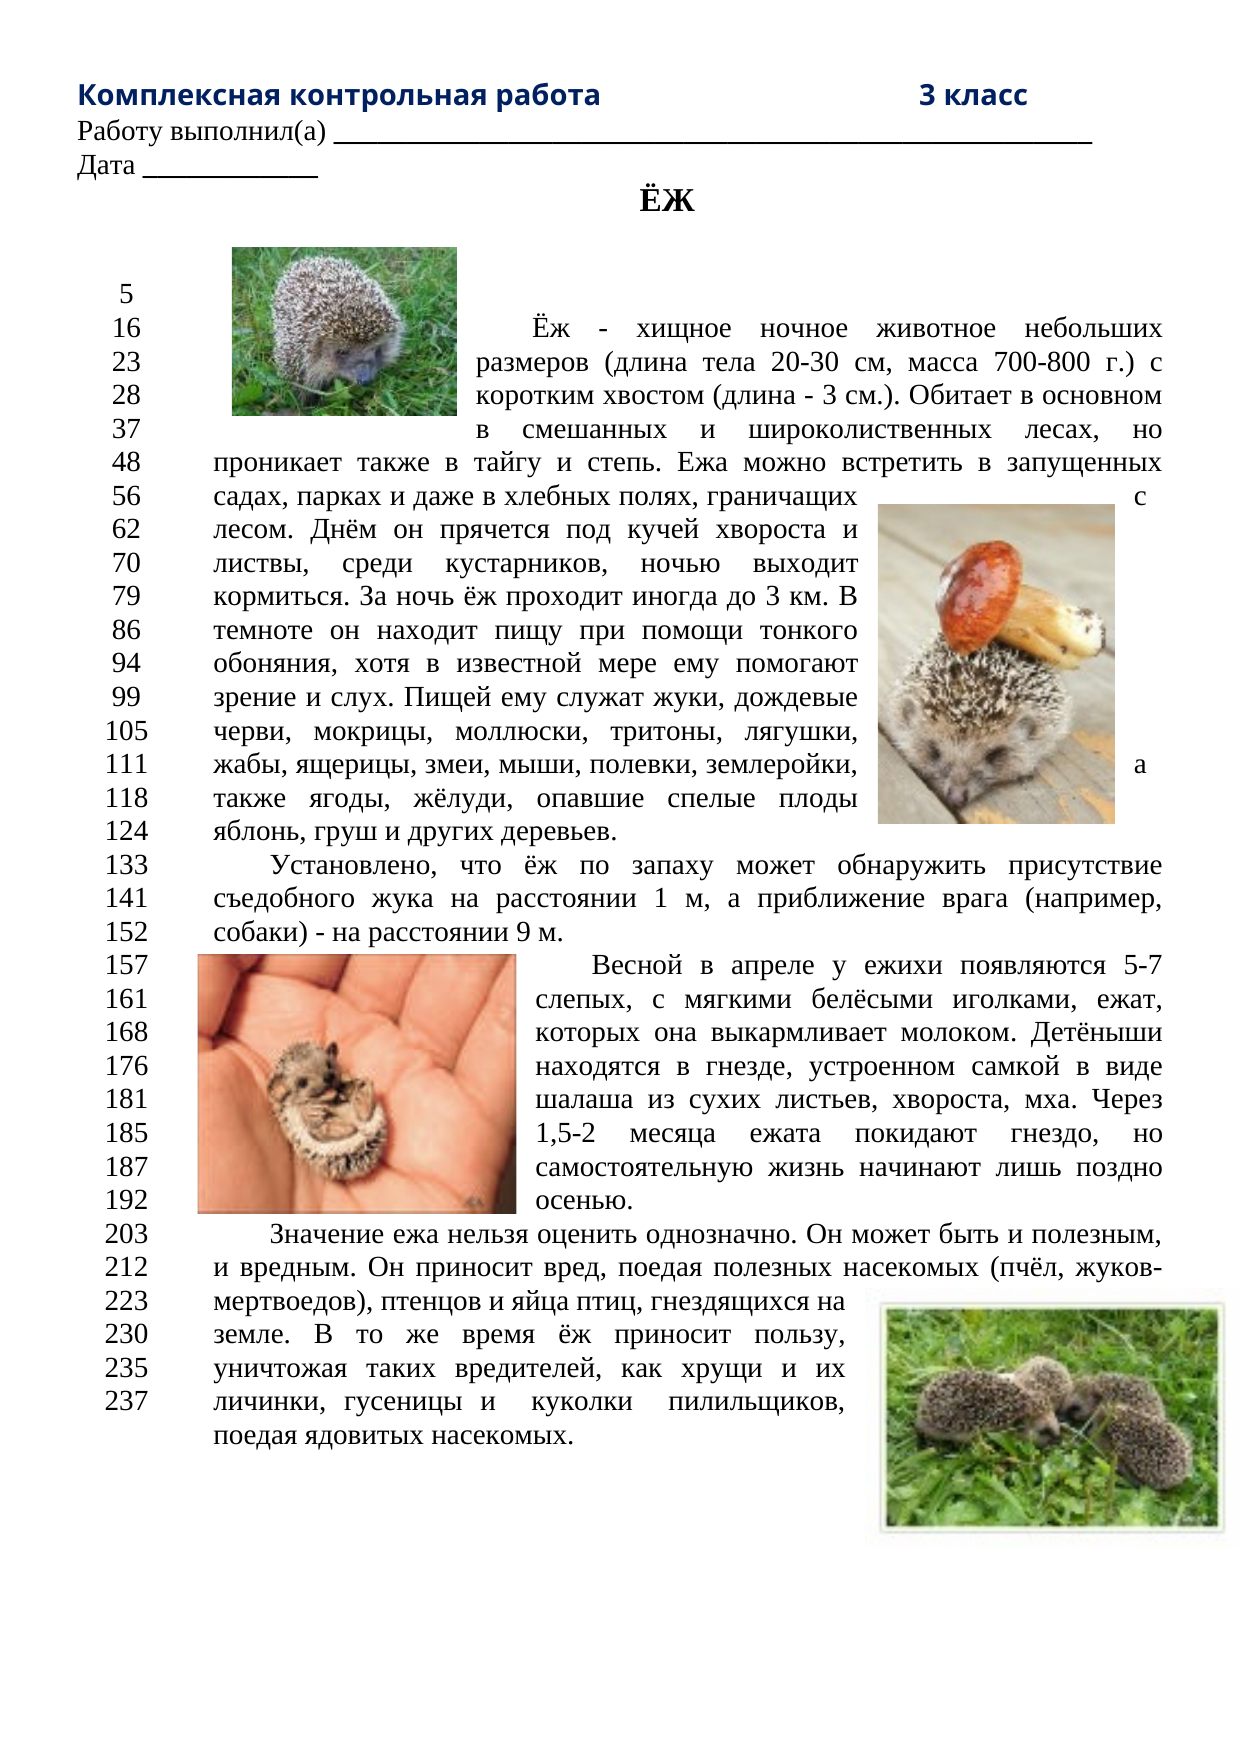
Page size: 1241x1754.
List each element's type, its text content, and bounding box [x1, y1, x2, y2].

text 185 [77, 1115, 176, 1149]
text 203 [77, 1216, 176, 1249]
text 16 [77, 310, 176, 344]
text 23 [77, 344, 176, 377]
text 111 [77, 746, 176, 780]
text 176 [77, 1048, 176, 1082]
text 28 [77, 377, 176, 411]
text 86 [77, 612, 176, 646]
text 62 [77, 511, 176, 545]
text 168 [77, 1014, 176, 1048]
text ЁЖ [77, 181, 1163, 219]
picture [877, 504, 1115, 824]
text 157 [77, 947, 176, 981]
text 37 [77, 411, 176, 444]
text 187 [77, 1149, 176, 1182]
text Значение ежа нельзя оценить однозначно. Он может быть и полезным, и вредным. Он приносит вред, поедая полезных насекомых (пчёл, жуков-мертвоедов), птенцов и яйца птиц, гнездящихся на земле. В то же время ёж приносит пользу, уничтожая таких вредителей, как хрущи и их личинки, гусеницы и куколки пилильщиков, поедая ядовитых насекомых. [213, 1216, 1163, 1451]
text 56 [77, 478, 176, 511]
text 230 [77, 1316, 176, 1350]
text 237 [77, 1383, 176, 1417]
text 105 [77, 713, 176, 746]
text Ёж - хищное ночное животное небольших размеров (длина тела 20-, масса 700-.) с коротким хвостом (длина - .). Обитает в основном в смешанных и широколиственных лесах, но проникает также в тайгу и степь. Ежа можно встретить в запущенных садах, парках и даже в хлебных полях, граничащих с лесом. Днём он прячется под кучей хвороста и листвы, среди кустарников, ночью выходит кормиться. За ночь ёж проходит иногда до . В темноте он находит пищу при помощи тонкого обоняния, хотя в известной мере ему помогают зрение и слух. Пищей ему служат жуки, дождевые черви, мокрицы, моллюски, тритоны, лягушки, жабы, ящерицы, змеи, мыши, полевки, землеройки, а также ягоды, жёлуди, опавшие спелые плоды яблонь, груш и других деревьев. [213, 310, 1163, 847]
picture [197, 954, 517, 1214]
text 79 [77, 578, 176, 612]
text Дата ____________ [77, 147, 1163, 181]
text 48 [77, 444, 176, 478]
picture [865, 1288, 1241, 1549]
text 118 [77, 780, 176, 813]
picture [231, 247, 457, 416]
text 124 [77, 813, 176, 847]
text 192 [77, 1182, 176, 1216]
text 235 [77, 1350, 176, 1383]
text 70 [77, 545, 176, 578]
text Работу выполнил(а) ____________________________________________________ [77, 113, 1163, 147]
text 141 [77, 880, 176, 914]
text 99 [77, 679, 176, 713]
text Установлено, что ёж по запаху может обнаружить присутствие съедобного жука на расстоянии , а приближение врага (например, собаки) - на расстоянии . [213, 847, 1163, 947]
text 152 [77, 914, 176, 947]
text 181 [77, 1082, 176, 1115]
text 133 [77, 847, 176, 880]
text 212 [77, 1249, 176, 1283]
text 161 [77, 981, 176, 1014]
text 94 [77, 646, 176, 679]
text 5 [77, 277, 176, 310]
text 223 [77, 1283, 176, 1316]
